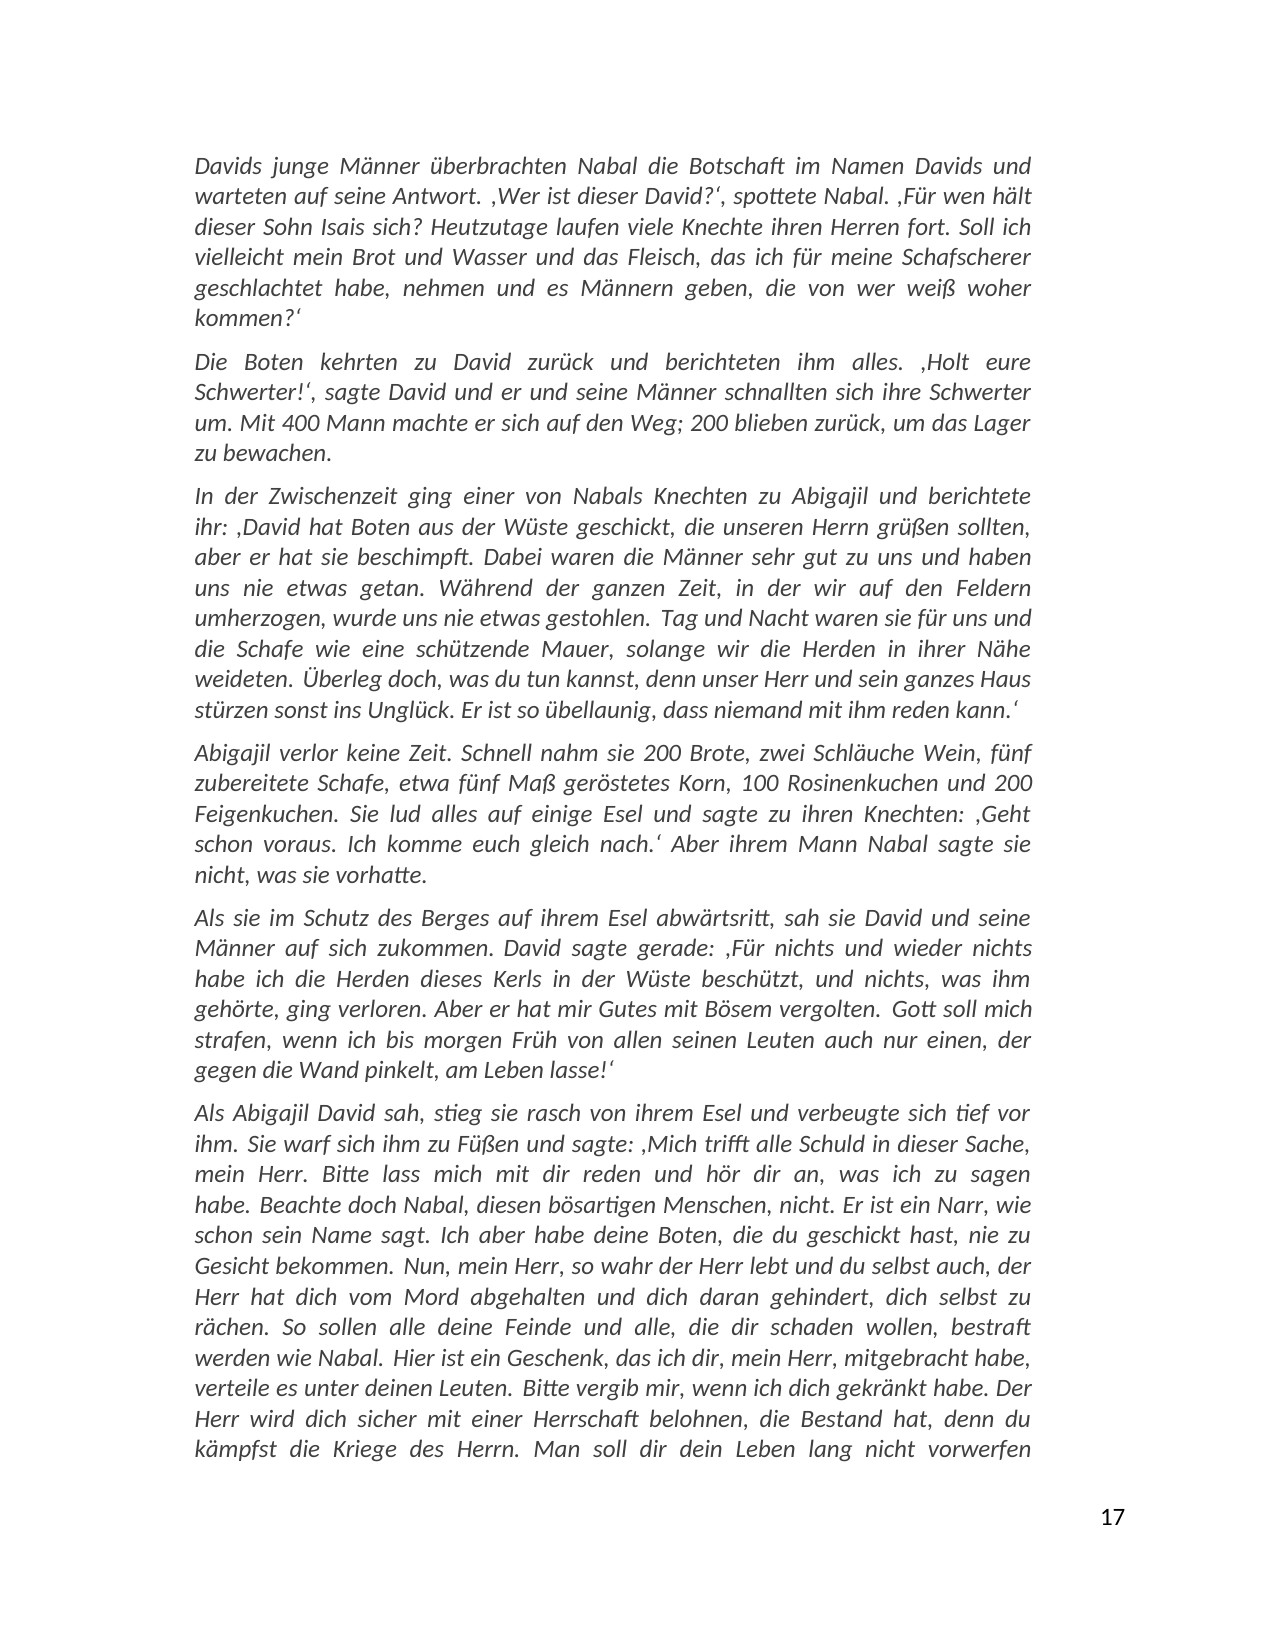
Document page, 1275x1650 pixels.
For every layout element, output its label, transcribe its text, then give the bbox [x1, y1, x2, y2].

text Abigajil verlor keine Zeit. Schnell nahm sie 200 Brote, zwei Schläuche Wein, fünf zubereitete Schafe, etwa fünf Maß geröstetes Korn, 100 Rosinenkuchen und 200 Feigenkuchen. Sie lud alles auf einige Esel und sagte zu ihren Knechten: ,Geht schon voraus. Ich komme euch gleich nach.‘ Aber ihrem Mann Nabal sagte sie nicht, was sie vorhatte. [194, 737, 1035, 889]
text Die Boten kehrten zu David zurück und berichteten ihm alles. ,Holt eure Schwerter!‘, sagte David und er und seine Männer schnallten sich ihre Schwerter um. Mit 400 Mann machte er sich auf den Weg; 200 blieben zurück, um das Lager zu bewachen. [338, 346, 1035, 468]
text Als sie im Schutz des Berges auf ihrem Esel abwärtsritt, sah sie David und seine Männer auf sich zukommen. David sagte gerade: ,Für nichts und wieder nichts habe ich die Herden dieses Kerls in der Wüste beschützt, und nichts, was ihm gehörte, ging verloren. Aber er hat mir Gutes mit Bösem vergolten. Gott soll mich strafen, wenn ich bis morgen Früh von allen seinen Leuten auch nur einen, der gegen die Wand pinkelt, am Leben lasse!‘ [194, 902, 1035, 1085]
text Davids junge Männer überbrachten Nabal die Botschaft im Namen Davids und warteten auf seine Antwort. ,Wer ist dieser David?‘, spottete Nabal. ,Für wen hält dieser Sohn Isais sich? Heutzutage laufen viele Knechte ihren Herren fort. Soll ich vielleicht mein Brot und Wasser und das Fleisch, das ich für meine Schafscherer geschlachtet habe, nehmen und es Männern geben, die von wer weiß woher kommen?‘ [306, 150, 1035, 333]
